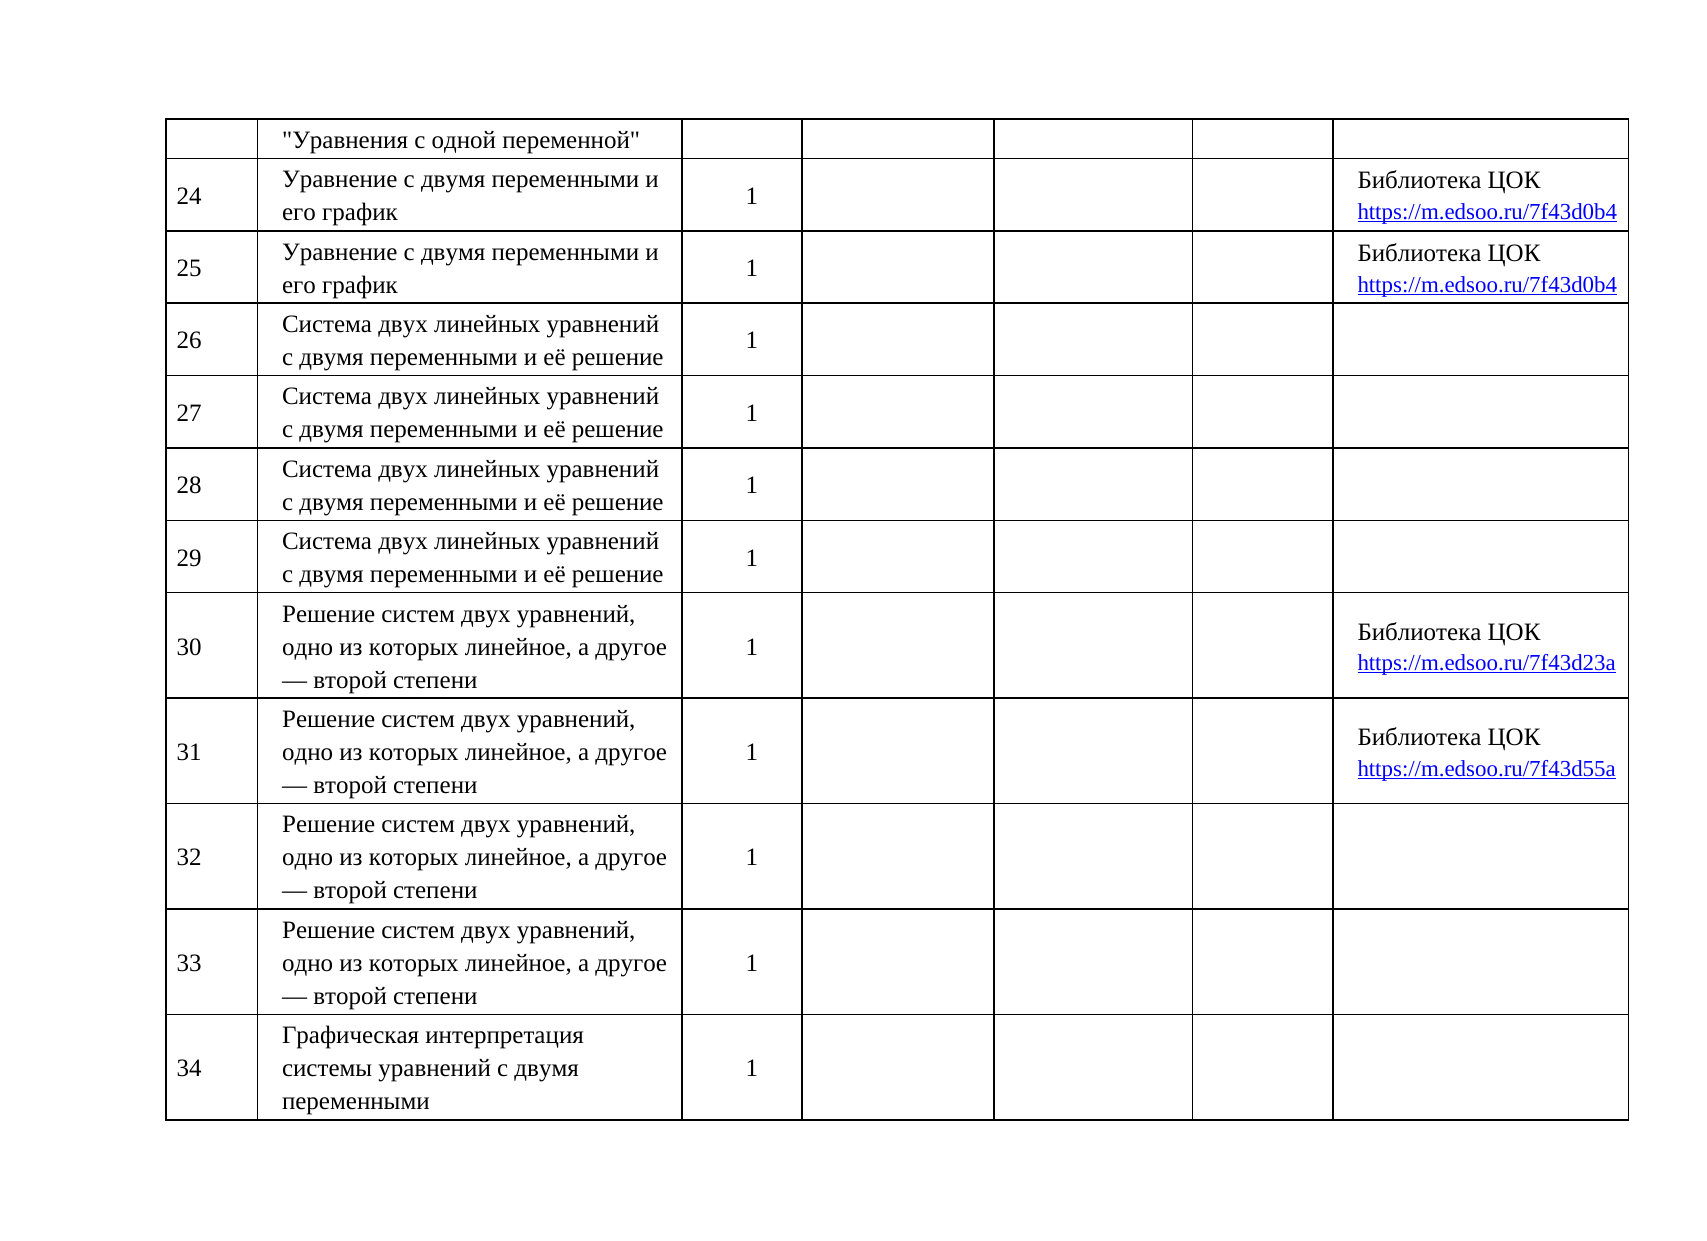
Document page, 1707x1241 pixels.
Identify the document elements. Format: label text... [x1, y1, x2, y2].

table_cell 1 [683, 159, 801, 230]
table_cell 25 [167, 232, 257, 302]
table_cell [995, 120, 1192, 157]
table_cell Решение систем двух уравнений, одно из которых линейное, а другое — второй степени [258, 804, 681, 908]
table_cell [1193, 232, 1332, 302]
table_cell [1193, 159, 1332, 230]
table_cell [1193, 376, 1332, 447]
table_cell [803, 159, 993, 230]
table_cell 1 [683, 1015, 801, 1119]
table_cell Система двух линейных уравнений с двумя переменными и её решение [258, 449, 681, 519]
table_cell Система двух линейных уравнений с двумя переменными и её решение [258, 304, 681, 375]
table_cell 1 [683, 232, 801, 302]
table_cell Система двух линейных уравнений с двумя переменными и её решение [258, 521, 681, 592]
table_cell [995, 593, 1192, 697]
table_cell [1334, 304, 1628, 375]
table_cell 1 [683, 593, 801, 697]
table_cell 1 [683, 449, 801, 519]
table_cell [995, 376, 1192, 447]
table_cell [995, 910, 1192, 1013]
table_cell 30 [167, 593, 257, 697]
table_cell Уравнение с двумя переменными и его график [258, 159, 681, 230]
table_cell Решение систем двух уравнений, одно из которых линейное, а другое — второй степени [258, 593, 681, 697]
table_cell 27 [167, 376, 257, 447]
table_cell [803, 521, 993, 592]
table_cell [1334, 910, 1628, 1013]
table_cell 1 [803, 120, 993, 157]
table_cell [803, 304, 993, 375]
table_cell [995, 304, 1192, 375]
table_cell 28 [167, 449, 257, 519]
table_cell [803, 449, 993, 519]
table_cell Библиотека ЦОК https://m.edsoo.ru/7f43d0b4 [1334, 159, 1628, 230]
table_cell 1 [683, 804, 801, 908]
table_cell [803, 804, 993, 908]
table_cell 1 [683, 120, 801, 157]
table_cell [1193, 120, 1332, 157]
table_cell [803, 232, 993, 302]
table_cell [995, 1015, 1192, 1119]
table_cell 1 [683, 304, 801, 375]
table_cell 29 [167, 521, 257, 592]
table_cell [995, 804, 1192, 908]
table_cell Библиотека ЦОК https://m.edsoo.ru/7f43d0b4 [1334, 232, 1628, 302]
table_cell Графическая интерпретация системы уравнений с двумя переменными [258, 1015, 681, 1119]
table_cell Решение систем двух уравнений, одно из которых линейное, а другое — второй степени [258, 699, 681, 803]
table_cell 26 [167, 304, 257, 375]
table_cell [1193, 699, 1332, 803]
table_cell 1 [683, 910, 801, 1013]
table_cell [1334, 449, 1628, 519]
table_cell 23 [167, 120, 257, 157]
table_cell [995, 699, 1192, 803]
table_cell 1 [683, 376, 801, 447]
table_cell [1334, 376, 1628, 447]
table_cell [1193, 1015, 1332, 1119]
table_cell [1334, 804, 1628, 908]
table_cell Библиотека ЦОК https://m.edsoo.ru/7f43d23a [1334, 593, 1628, 697]
table_cell [803, 910, 993, 1013]
table_cell [995, 521, 1192, 592]
table_cell [1334, 1015, 1628, 1119]
table_cell Библиотека ЦОК https://m.edsoo.ru/7f43d55a [1334, 699, 1628, 803]
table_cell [258, 120, 681, 157]
table_cell [803, 376, 993, 447]
table_cell 33 [167, 910, 257, 1013]
table_cell [803, 593, 993, 697]
table_cell [1193, 449, 1332, 519]
table_cell [803, 1015, 993, 1119]
table_cell [995, 159, 1192, 230]
table_cell 24 [167, 159, 257, 230]
table_cell Решение систем двух уравнений, одно из которых линейное, а другое — второй степени [258, 910, 681, 1013]
table_cell 32 [167, 804, 257, 908]
table_cell 1 [683, 521, 801, 592]
table_cell [1193, 304, 1332, 375]
table_cell [1334, 521, 1628, 592]
table_cell [1193, 593, 1332, 697]
table_cell [1334, 120, 1628, 157]
table_cell 1 [683, 699, 801, 803]
table_cell [995, 449, 1192, 519]
table_cell [995, 232, 1192, 302]
table_cell Уравнение с двумя переменными и его график [258, 232, 681, 302]
table_cell Система двух линейных уравнений с двумя переменными и её решение [258, 376, 681, 447]
table_cell [1193, 804, 1332, 908]
table_cell [1193, 521, 1332, 592]
table_cell [803, 699, 993, 803]
table_cell 34 [167, 1015, 257, 1119]
table_cell [1193, 910, 1332, 1013]
table_cell 31 [167, 699, 257, 803]
